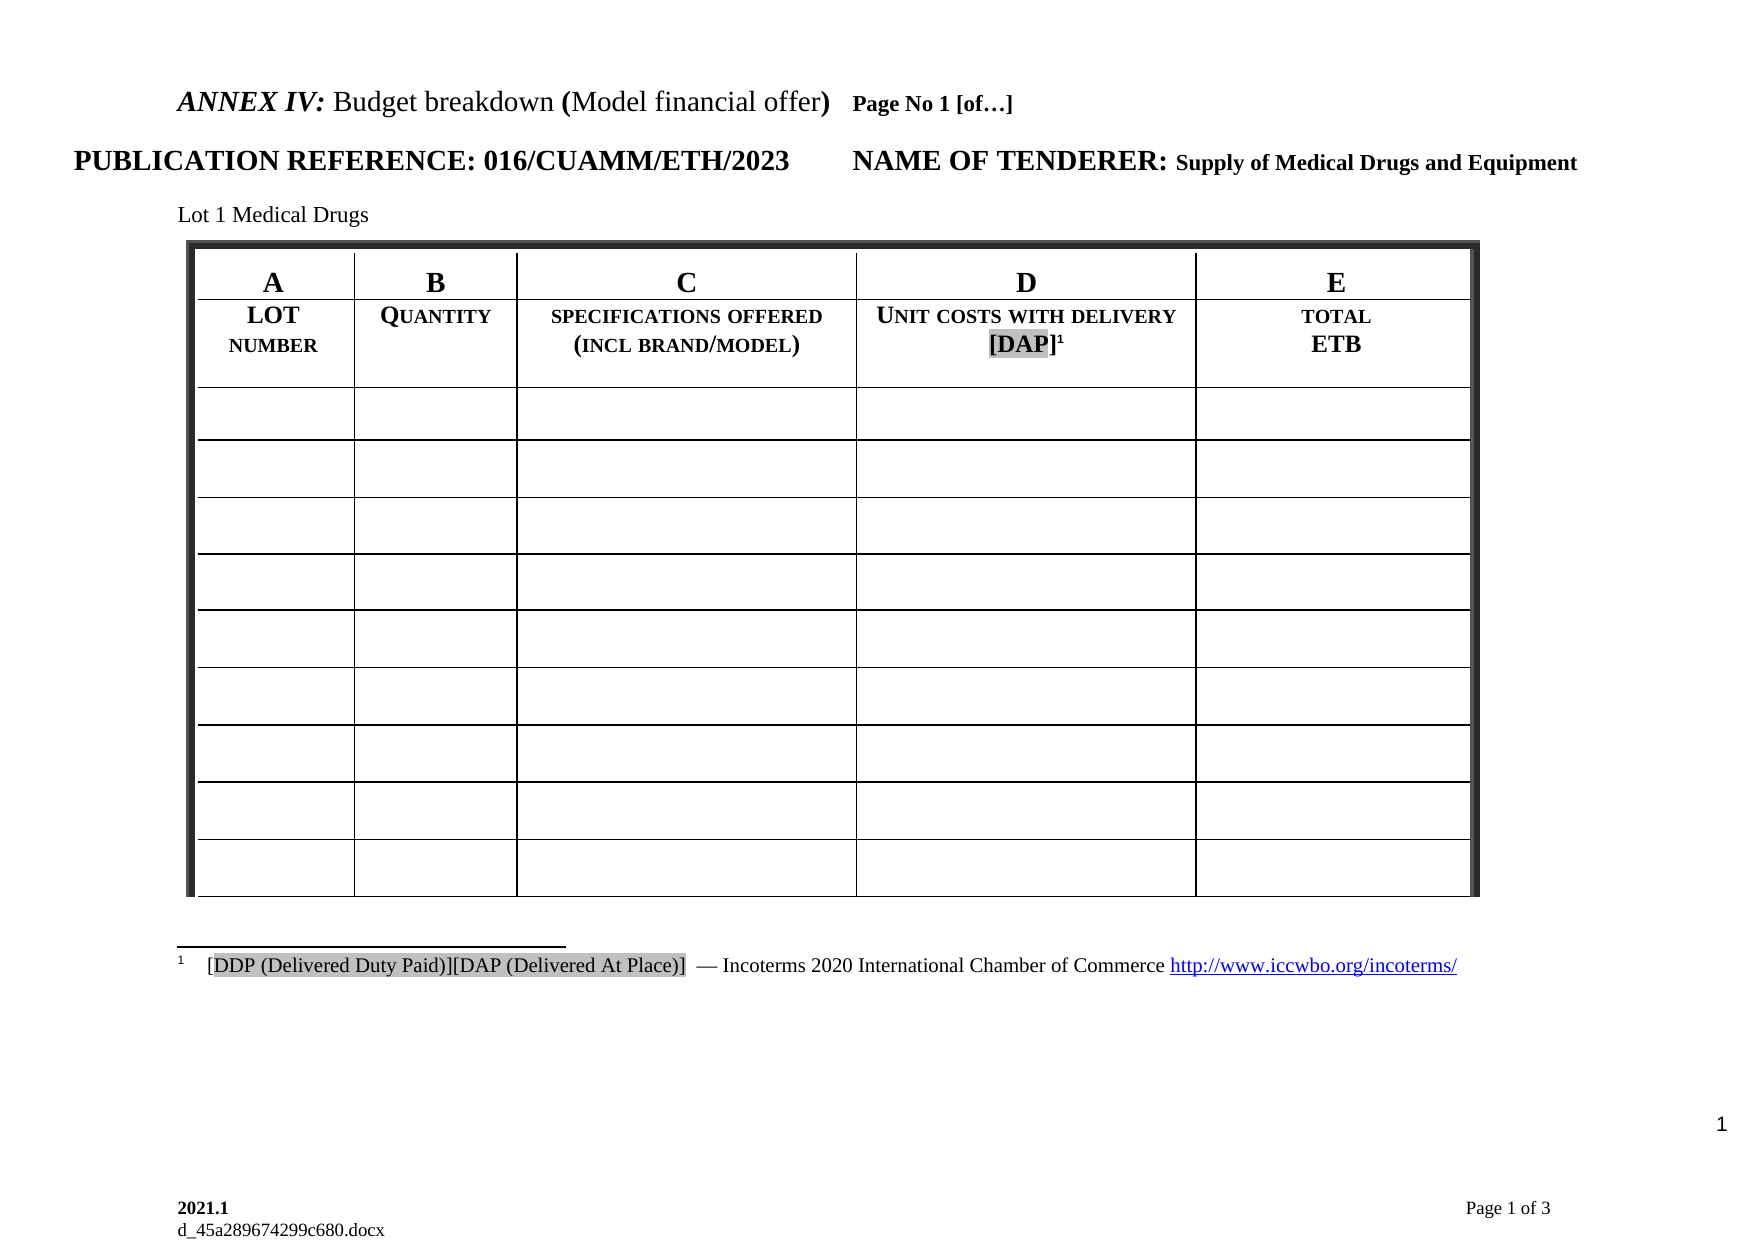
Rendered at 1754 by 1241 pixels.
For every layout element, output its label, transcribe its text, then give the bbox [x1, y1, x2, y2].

table_cell [1197, 726, 1470, 781]
table_cell [1197, 555, 1470, 609]
table_cell [518, 498, 856, 553]
table_cell [355, 388, 516, 439]
table_header A [198, 253, 354, 298]
text PUBLICATION REFERENCE: 016/CUAMM/ETH/2023 NAME OF TENDERER: Supply of Medical Drugs and Equipment [74, 143, 1727, 176]
table_cell [518, 388, 856, 439]
table_cell [857, 498, 1195, 553]
table_cell [355, 668, 516, 724]
table_cell [1197, 668, 1470, 724]
table_cell [857, 726, 1195, 781]
table_cell [518, 668, 856, 724]
table_cell [518, 840, 856, 896]
table_cell [198, 611, 354, 667]
table_cell [857, 668, 1195, 724]
table_cell [198, 668, 354, 724]
table_cell [355, 611, 516, 667]
table_cell [198, 555, 354, 609]
table_cell [857, 840, 1195, 896]
table_cell total ETB [1197, 300, 1470, 386]
table_cell [857, 555, 1195, 609]
table_header E [1197, 253, 1470, 298]
table_cell [518, 611, 856, 667]
table_cell [518, 441, 856, 496]
table_cell [518, 555, 856, 609]
table_cell [1197, 498, 1470, 553]
subtitle ANNEX IV: Budget breakdown (Model financial offer) Page No 1 [of…] [177, 84, 1727, 118]
table_cell [518, 783, 856, 838]
table_cell [857, 611, 1195, 667]
table_cell [518, 726, 856, 781]
table_cell [198, 726, 354, 781]
table_cell LOT number [198, 300, 354, 386]
table_header C [518, 253, 856, 298]
table_cell [857, 388, 1195, 439]
table_cell [1197, 840, 1470, 896]
text Lot 1 Medical Drugs [177, 201, 1727, 227]
table_cell [355, 441, 516, 496]
table_cell [857, 441, 1195, 496]
table_cell [198, 840, 354, 896]
table_cell [198, 498, 354, 553]
table_cell [1197, 611, 1470, 667]
table_cell [1197, 388, 1470, 439]
table_cell [198, 388, 354, 439]
table_cell [1197, 441, 1470, 496]
table_cell [355, 783, 516, 838]
table_cell Quantity [355, 300, 516, 386]
table_cell [355, 555, 516, 609]
table_cell specifications offered (incl brand/model) [518, 300, 856, 386]
table_cell [198, 441, 354, 496]
table_cell [355, 840, 516, 896]
table_header B [355, 253, 516, 298]
table_header D [857, 253, 1195, 298]
table_cell [857, 783, 1195, 838]
table_cell [355, 726, 516, 781]
table_cell [198, 783, 354, 838]
table_cell [355, 498, 516, 553]
table_cell Unit costs with delivery [DAP] [857, 300, 1195, 386]
table_cell [1197, 783, 1470, 838]
